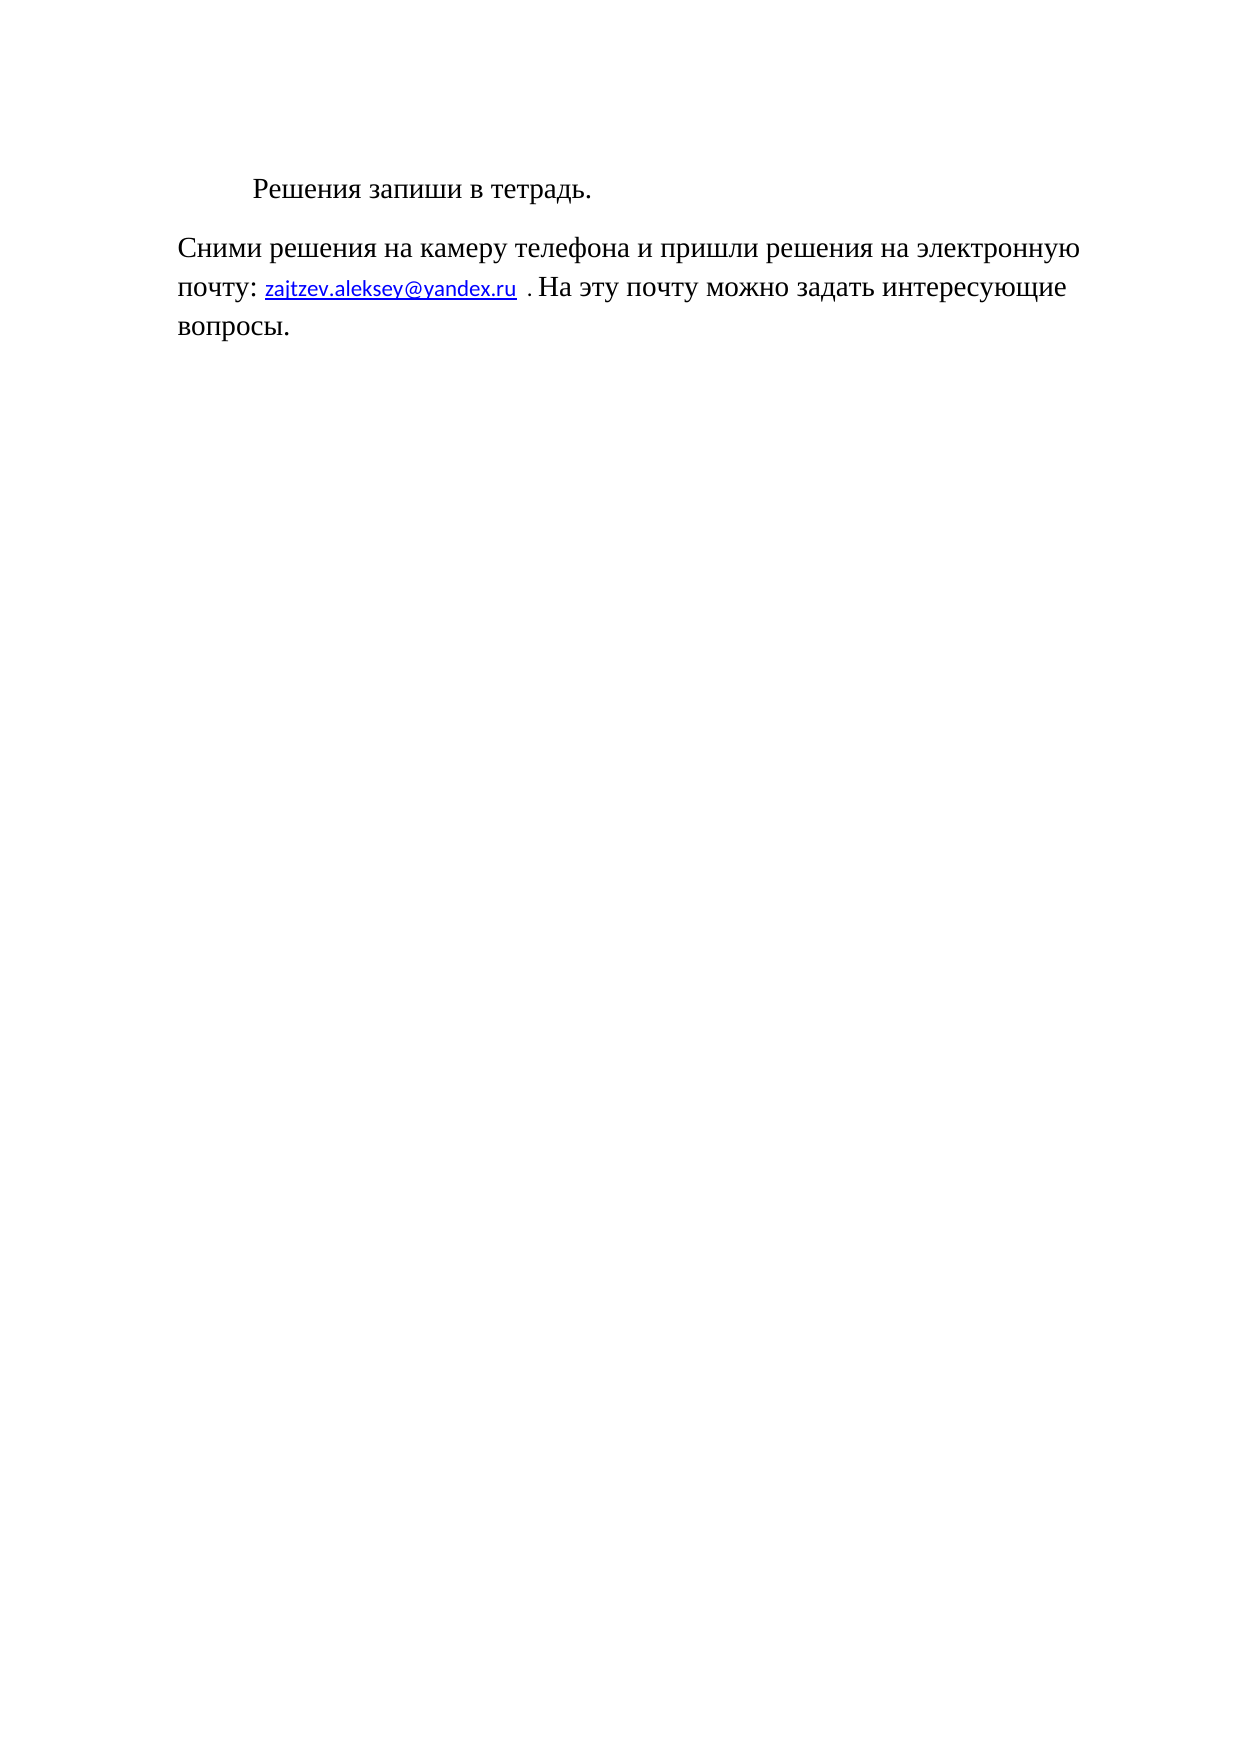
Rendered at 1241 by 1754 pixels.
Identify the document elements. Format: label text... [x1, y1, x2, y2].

text Сними решения на камеру телефона и пришли решения на электронную почту: zajtzev.aleksey@yandex.ru . На эту почту можно задать интересующие вопросы. [177, 231, 1152, 341]
list Решения запиши в тетрадь. [252, 171, 1152, 205]
